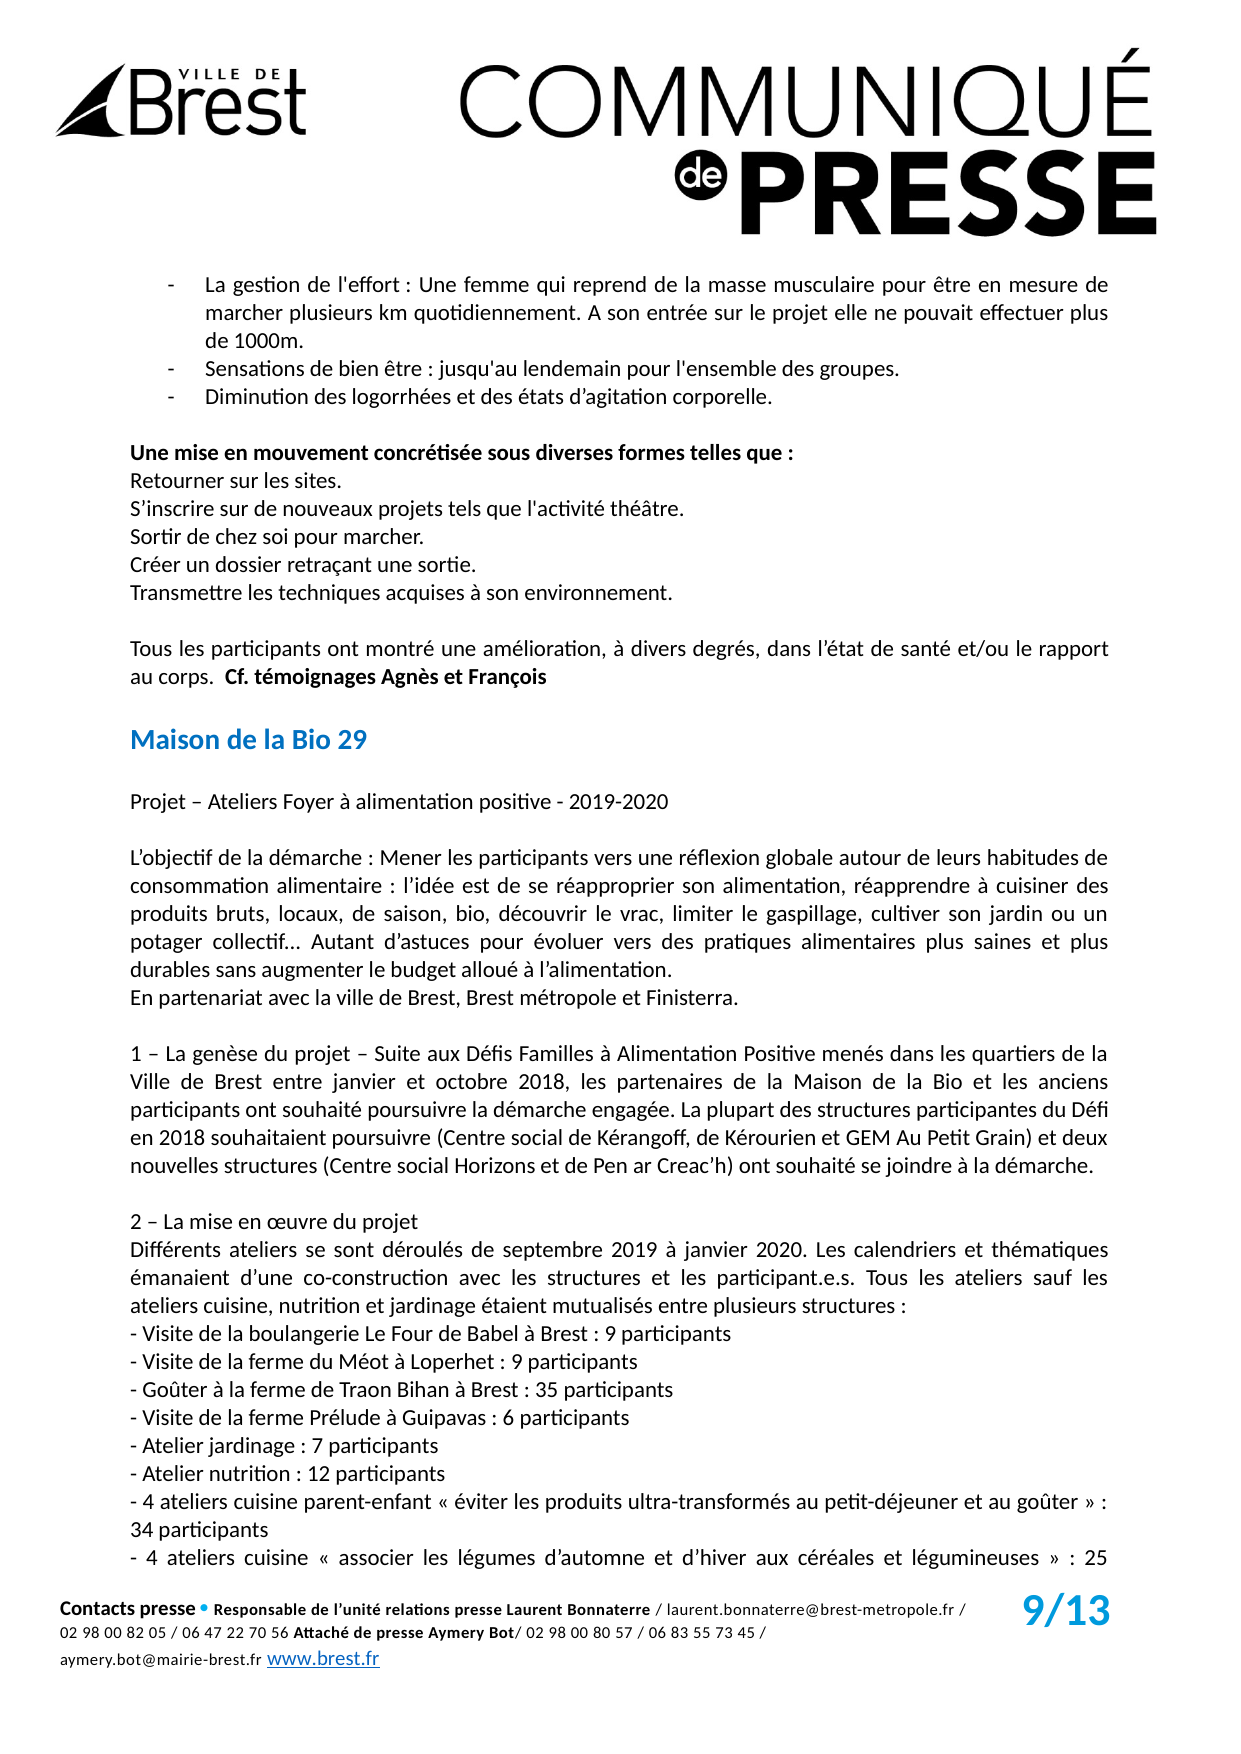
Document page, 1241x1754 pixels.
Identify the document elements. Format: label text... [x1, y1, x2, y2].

list Sensations de bien être : jusqu'au lendemain pour l'ensemble des groupes. [167, 354, 1110, 382]
text Une mise en mouvement concrétisée sous diverses formes telles que : [130, 438, 1110, 466]
text Projet – Ateliers Foyer à alimentation positive - 2019-2020 [130, 787, 1110, 815]
text L’objectif de la démarche : Mener les participants vers une réflexion globale autour de leurs habitudes de consommation alimentaire : l’idée est de se réapproprier son alimentation, réapprendre à cuisiner des produits bruts, locaux, de saison, bio, découvrir le vrac, limiter le gaspillage, cultiver son jardin ou un potager collectif... Autant d’astuces pour évoluer vers des pratiques alimentaires plus saines et plus durables sans augmenter le budget alloué à l’alimentation. [130, 843, 1110, 983]
list La gestion de l'effort : Une femme qui reprend de la masse musculaire pour être en mesure de marcher plusieurs km quotidiennement. A son entrée sur le projet elle ne pouvait effectuer plus de 1000m. [167, 270, 1110, 354]
text Maison de la Bio 29 [130, 721, 1110, 756]
text - 4 ateliers cuisine parent-enfant « éviter les produits ultra-transformés au petit-déjeuner et au goûter » : 34 participants [130, 1487, 1110, 1543]
text - Visite de la boulangerie Le Four de Babel à Brest : 9 participants [130, 1319, 1110, 1347]
text - Goûter à la ferme de Traon Bihan à Brest : 35 participants [130, 1375, 1110, 1403]
text - Atelier jardinage : 7 participants [130, 1431, 1110, 1459]
text Retourner sur les sites. [130, 466, 1110, 494]
text - 4 ateliers cuisine « associer les légumes d’automne et d’hiver aux céréales et légumineuses » : 25 participants [130, 1543, 1110, 1572]
text En partenariat avec la ville de Brest, Brest métropole et Finisterra. [130, 983, 1110, 1011]
text Transmettre les techniques acquises à son environnement. [130, 578, 1110, 606]
text - Atelier nutrition : 12 participants [130, 1459, 1110, 1487]
text Créer un dossier retraçant une sortie. [130, 550, 1110, 578]
picture [26, 29, 1187, 268]
text S’inscrire sur de nouveaux projets tels que l'activité théâtre. [130, 494, 1110, 522]
text - Visite de la ferme Prélude à Guipavas : 6 participants [130, 1403, 1110, 1431]
text Sortir de chez soi pour marcher. [130, 522, 1110, 550]
text 1 – La genèse du projet – Suite aux Défis Familles à Alimentation Positive menés dans les quartiers de la Ville de Brest entre janvier et octobre 2018, les partenaires de la Maison de la Bio et les anciens participants ont souhaité poursuivre la démarche engagée. La plupart des structures participantes du Défi en 2018 souhaitaient poursuivre (Centre social de Kérangoff, de Kérourien et GEM Au Petit Grain) et deux nouvelles structures (Centre social Horizons et de Pen ar Creac’h) ont souhaité se joindre à la démarche. [130, 1039, 1110, 1179]
text 2 – La mise en œuvre du projet [130, 1207, 1110, 1235]
list Diminution des logorrhées et des états d’agitation corporelle. [167, 382, 1110, 410]
text - Visite de la ferme du Méot à Loperhet : 9 participants [130, 1347, 1110, 1375]
text Différents ateliers se sont déroulés de septembre 2019 à janvier 2020. Les calendriers et thématiques émanaient d’une co-construction avec les structures et les participant.e.s. Tous les ateliers sauf les ateliers cuisine, nutrition et jardinage étaient mutualisés entre plusieurs structures : [130, 1235, 1110, 1319]
text Tous les participants ont montré une amélioration, à divers degrés, dans l’état de santé et/ou le rapport au corps. Cf. témoignages Agnès et François [130, 634, 1110, 690]
